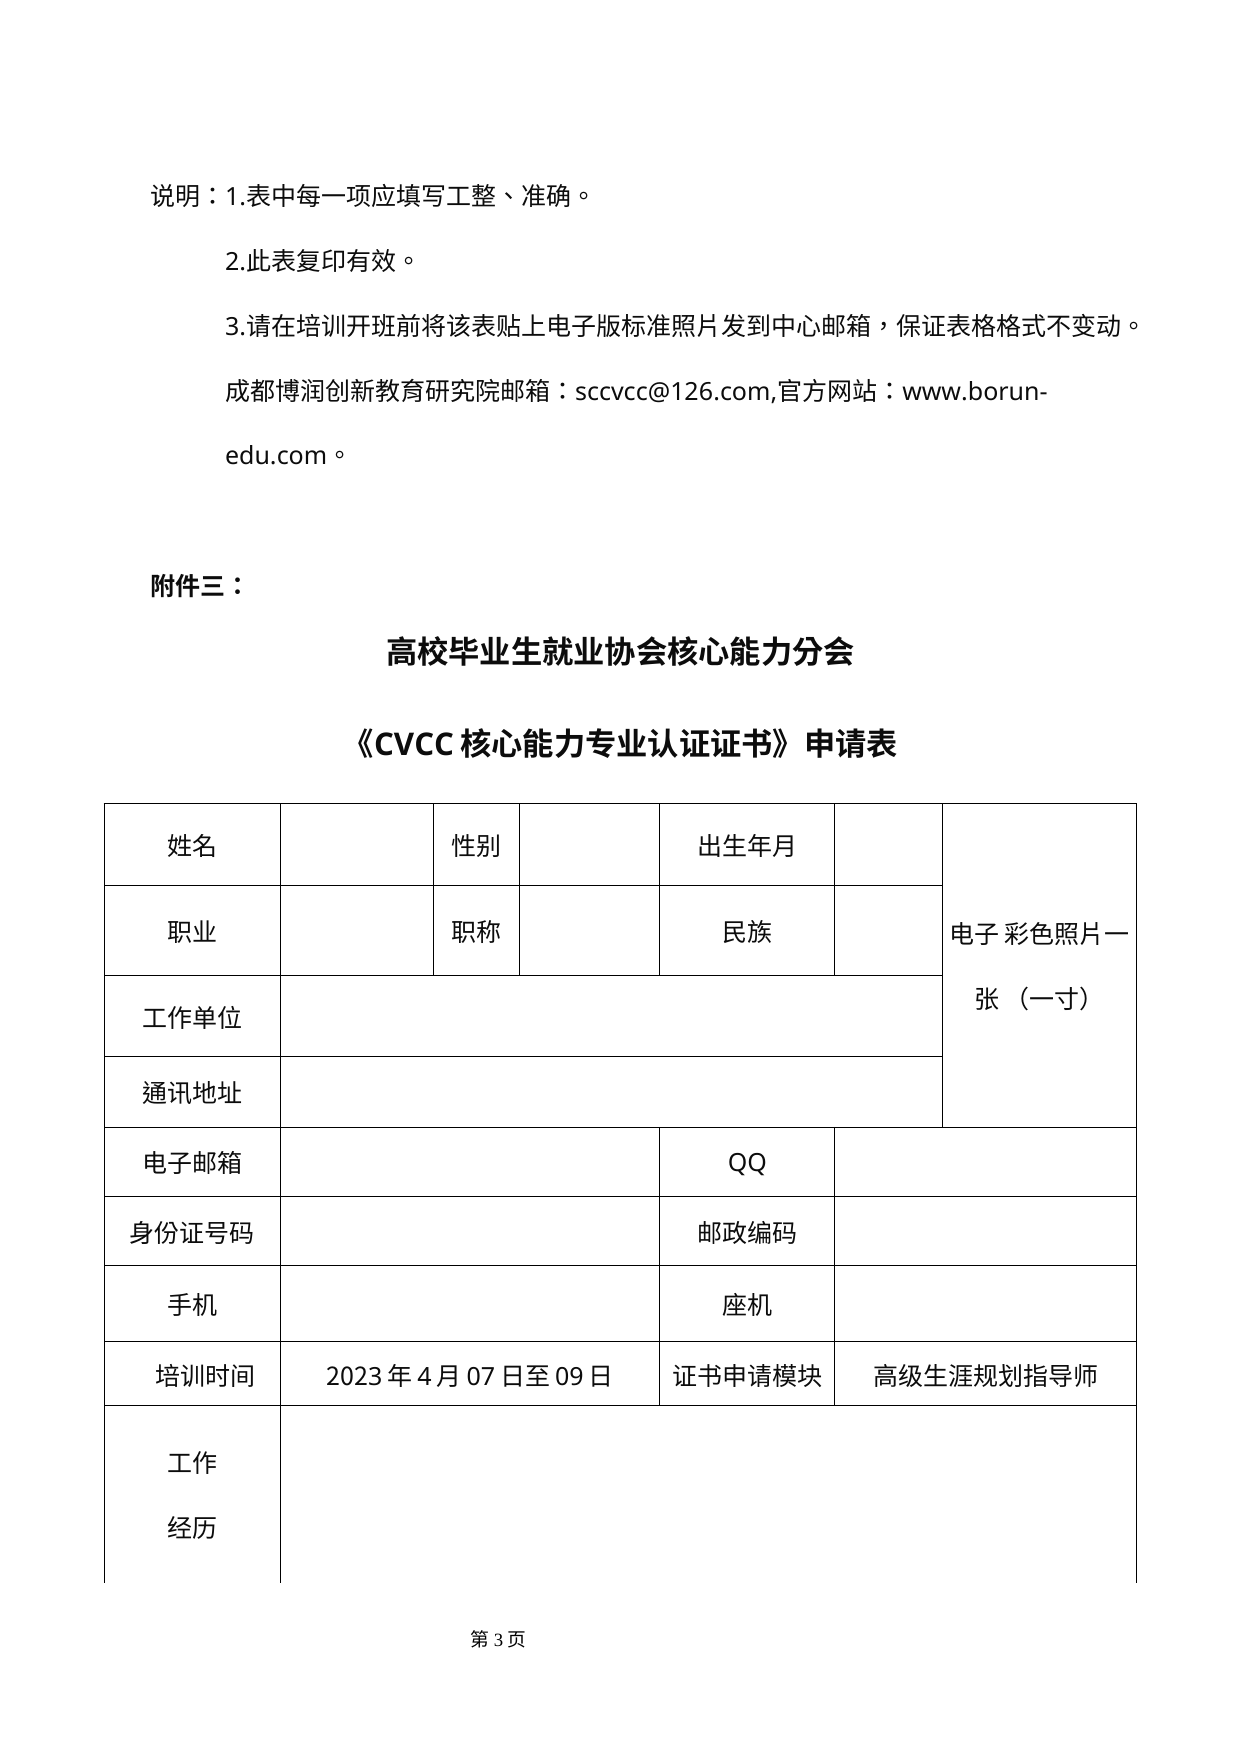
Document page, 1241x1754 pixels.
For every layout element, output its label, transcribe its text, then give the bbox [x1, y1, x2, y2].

table_cell [835, 886, 942, 975]
table_cell QQ [660, 1128, 834, 1196]
text 附件三： [112, 552, 1128, 617]
text 说明：1.表中每一项应填写工整、准确。 [112, 162, 1128, 227]
table_cell 培训时间 [105, 1342, 280, 1405]
table_cell 座机 [660, 1266, 834, 1341]
table_header 出生年月 [660, 804, 834, 885]
table_cell [281, 1057, 942, 1127]
table_cell 高级生涯规划指导师 [835, 1342, 1136, 1405]
table_cell [281, 1197, 659, 1265]
table_cell 工作 经历 [105, 1406, 280, 1583]
table_cell 职称 [434, 886, 519, 975]
table_cell [281, 1128, 659, 1196]
table_cell [835, 1197, 1136, 1265]
text 《CVCC核心能力专业认证证书》申请表 [112, 709, 1128, 774]
table_header [835, 804, 942, 885]
table_cell [281, 1266, 659, 1341]
text 高校毕业生就业协会核心能力分会 [112, 617, 1128, 682]
table_cell [835, 1128, 1136, 1196]
table_cell 2023年4月07日至09日 [281, 1342, 659, 1405]
table_header 电子 彩色照片一张 （一寸） [943, 804, 1136, 1127]
table_cell [520, 886, 659, 975]
table_cell 手机 [105, 1266, 280, 1341]
table_cell [835, 1266, 1136, 1341]
table_cell [281, 976, 942, 1056]
table_header [281, 804, 433, 885]
table_cell 身份证号码 [105, 1197, 280, 1265]
table_cell 工作单位 [105, 976, 280, 1056]
table_cell 证书申请模块 [660, 1342, 834, 1405]
table_header 性别 [434, 804, 519, 885]
table_cell 职业 [105, 886, 280, 975]
table_cell 民族 [660, 886, 834, 975]
table_cell 邮政编码 [660, 1197, 834, 1265]
table_header 姓名 [105, 804, 280, 885]
table_cell [281, 1406, 1136, 1583]
list 2.此表复印有效。 [225, 227, 1128, 292]
table_header [520, 804, 659, 885]
table_cell [281, 886, 433, 975]
table_cell 通讯地址 [105, 1057, 280, 1127]
table_cell 电子邮箱 [105, 1128, 280, 1196]
list 3.请在培训开班前将该表贴上电子版标准照片发到中心邮箱，保证表格格式不变动。成都博润创新教育研究院邮箱：sccvcc@126.com,官方网站：www.borun-edu.com。 [225, 292, 1128, 487]
